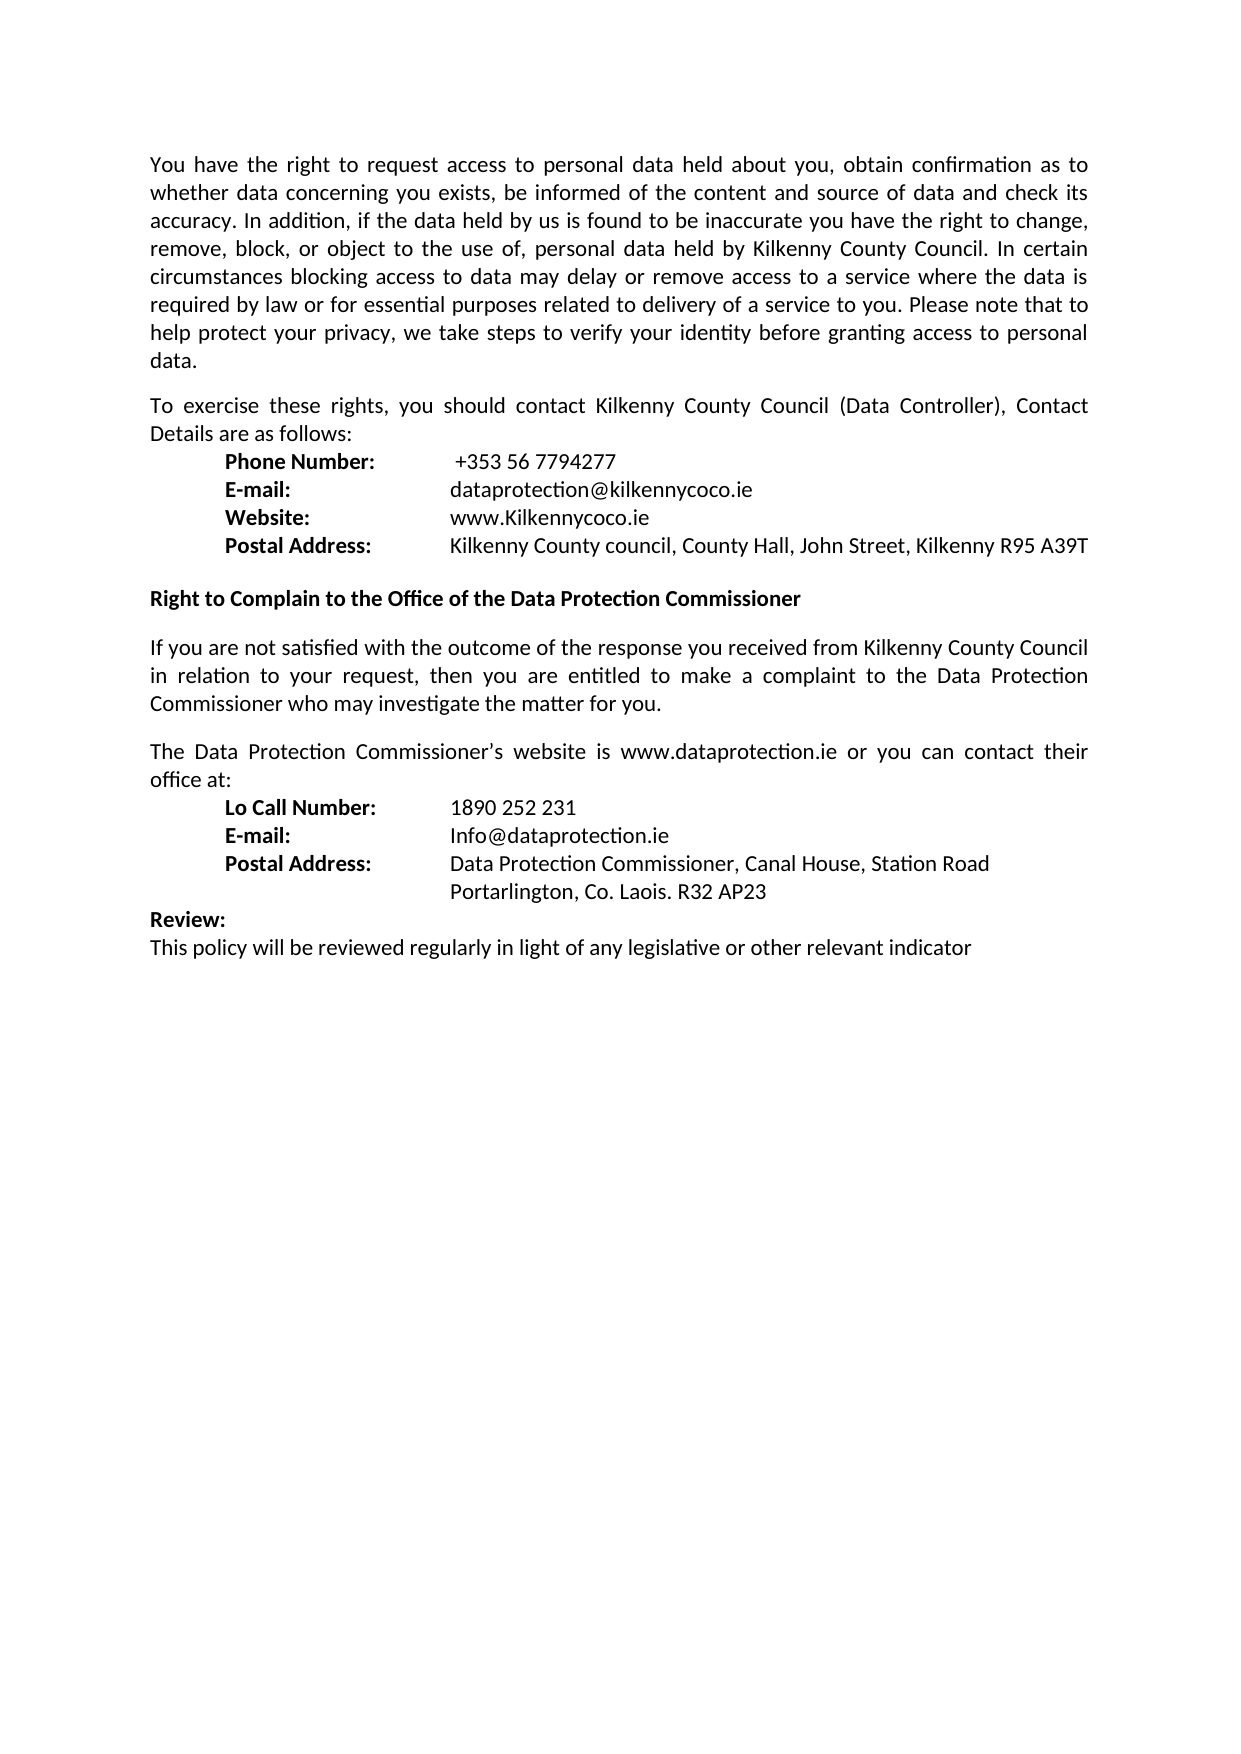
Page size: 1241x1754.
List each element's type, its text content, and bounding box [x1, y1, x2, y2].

text This policy will be reviewed regularly in light of any legislative or other relevant indicator [150, 933, 1090, 961]
text Portarlington, Co. Laois. R32 AP23 [375, 877, 1090, 905]
text Postal Address: Kilkenny County council, County Hall, John Street, Kilkenny R95 A39T [150, 531, 1090, 559]
text You have the right to request access to personal data held about you, obtain confirmation as to whether data concerning you exists, be informed of the content and source of data and check its accuracy. In addition, if the data held by us is found to be inaccurate you have the right to change, remove, block, or object to the use of, personal data held by Kilkenny County Council. In certain circumstances blocking access to data may delay or remove access to a service where the data is required by law or for essential purposes related to delivery of a service to you. Please note that to help protect your privacy, we take steps to verify your identity before granting access to personal data. [150, 150, 1090, 374]
text Phone Number: +353 56 7794277 [150, 447, 1090, 475]
text Postal Address: Data Protection Commissioner, Canal House, Station Road [225, 849, 1090, 877]
text E-mail: dataprotection@kilkennycoco.ie [150, 475, 1090, 503]
text Lo Call Number: 1890 252 231 [225, 793, 1090, 821]
text To exercise these rights, you should contact Kilkenny County Council (Data Controller), Contact Details are as follows: [150, 391, 1090, 447]
text Right to Complain to the Office of the Data Protection Commissioner [150, 584, 1090, 612]
text E-mail: Info@dataprotection.ie [225, 821, 1090, 849]
text The Data Protection Commissioner’s website is www.dataprotection.ie or you can contact their office at: [150, 737, 1090, 793]
text If you are not satisfied with the outcome of the response you received from Kilkenny County Council in relation to your request, then you are entitled to make a complaint to the Data Protection Commissioner who may investigate the matter for you. [150, 633, 1090, 717]
text Review: [150, 905, 1090, 933]
text Website: www.Kilkennycoco.ie [150, 503, 1090, 531]
